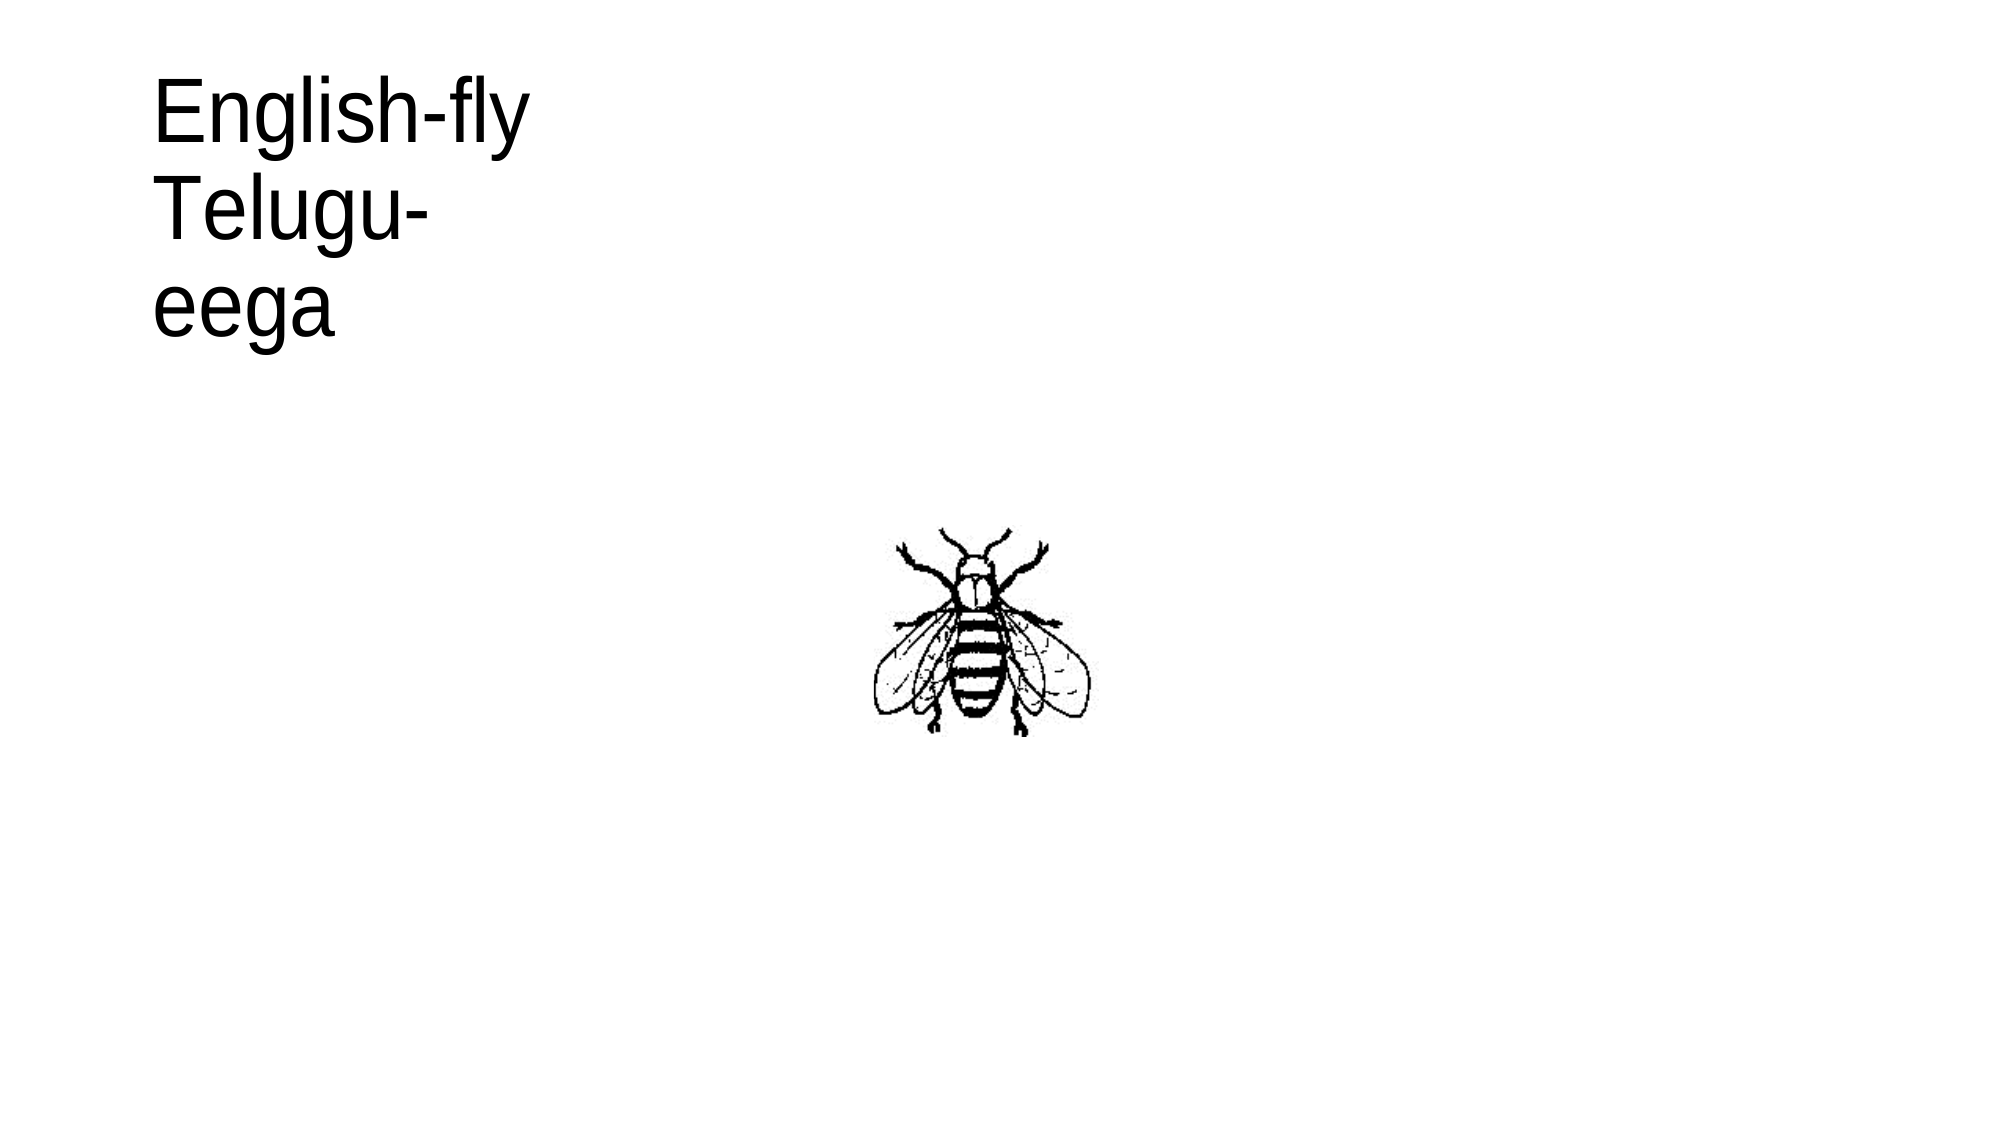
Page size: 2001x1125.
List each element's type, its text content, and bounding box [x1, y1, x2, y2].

picture [873, 525, 1099, 737]
text English-fly Telugu-eega [152, 64, 589, 356]
